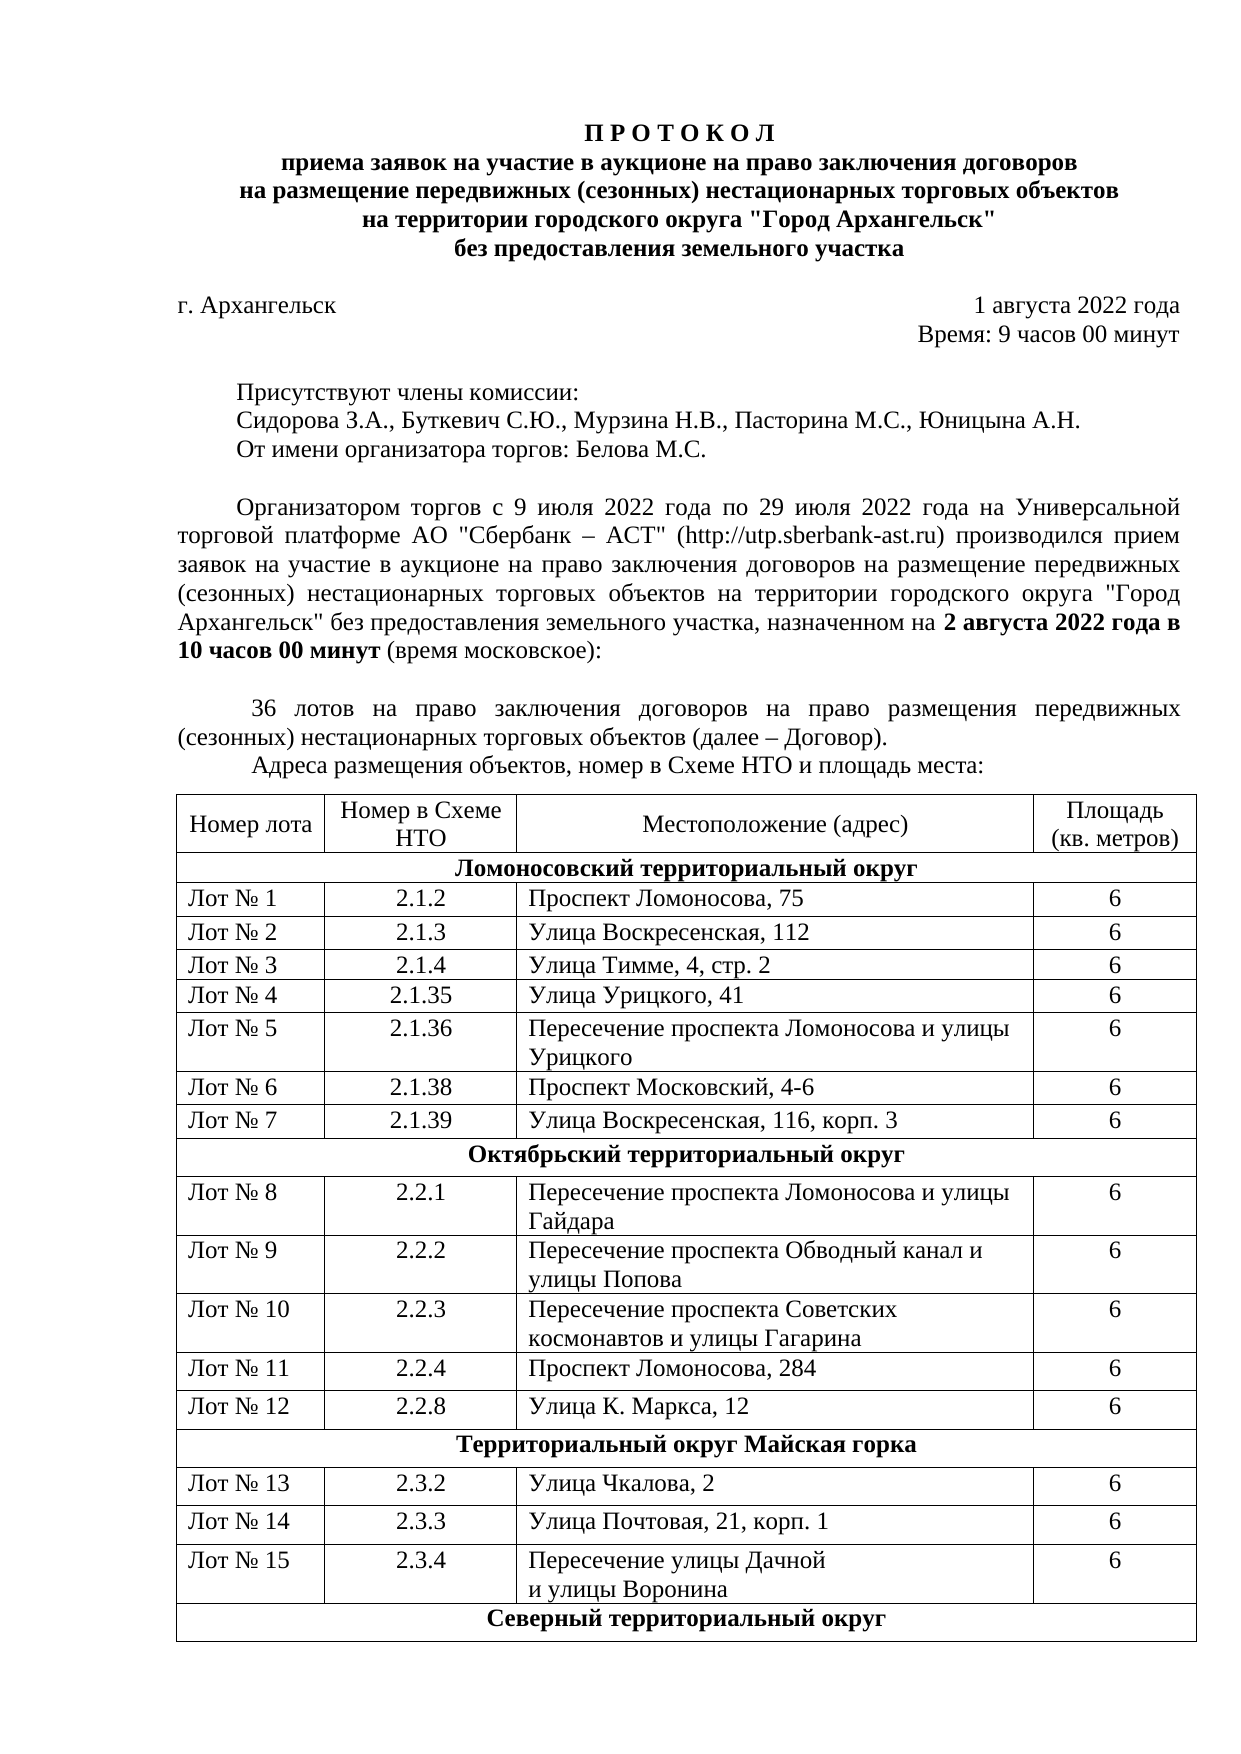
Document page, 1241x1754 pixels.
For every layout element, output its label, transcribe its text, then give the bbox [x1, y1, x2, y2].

text 36 лотов на право заключения договоров на право размещения передвижных (сезонных) нестационарных торговых объектов (далее – Договор). [177, 693, 1181, 751]
table_cell 2.1.39 [325, 1105, 516, 1138]
table_cell Проспект Ломоносова, 284 [517, 1353, 1033, 1390]
table_cell Улица Воскресенская, 116, корп. 3 [517, 1105, 1033, 1138]
table_cell 6 [1034, 1177, 1196, 1234]
text г. Архангельск 1 августа 2022 года [177, 291, 1181, 319]
text Время: 9 часов 00 минут [177, 319, 1181, 348]
table_header Номер в Схеме НТО [325, 795, 516, 852]
table_cell 2.1.2 [325, 883, 516, 916]
table_cell 2.3.2 [325, 1468, 516, 1505]
table_cell 2.1.4 [325, 950, 516, 979]
table_header Номер лота [177, 795, 324, 852]
table_cell 6 [1034, 1236, 1196, 1293]
table_cell 2.2.3 [325, 1294, 516, 1352]
table_cell Улица Чкалова, 2 [517, 1468, 1033, 1505]
table_cell 2.2.8 [325, 1391, 516, 1428]
table_cell 6 [1034, 1468, 1196, 1505]
table_cell Лот № 12 [177, 1391, 324, 1428]
table_cell 2.3.4 [325, 1545, 516, 1602]
table_cell Улица К. Маркса, 12 [517, 1391, 1033, 1428]
table_header Местоположение (адрес) [517, 795, 1033, 852]
text на территории городского округа "Город Архангельск" [177, 204, 1181, 233]
table_cell Лот № 10 [177, 1294, 324, 1352]
table_cell Пересечение улицы Дачной и улицы Воронина [517, 1545, 1033, 1602]
table_cell Улица Урицкого, 41 [517, 980, 1033, 1012]
table_cell Улица Тимме, 4, стр. 2 [517, 950, 1033, 979]
table_cell Лот № 13 [177, 1468, 324, 1505]
table_cell 6 [1034, 1105, 1196, 1138]
text От имени организатора торгов: Белова М.С. [177, 434, 1181, 463]
table_cell 6 [1034, 1391, 1196, 1428]
table_cell Территориальный округ Майская горка [177, 1430, 1196, 1467]
table_cell 6 [1034, 1545, 1196, 1602]
table_cell 6 [1034, 883, 1196, 916]
table_cell Лот № 8 [177, 1177, 324, 1234]
table_cell 6 [1034, 1294, 1196, 1352]
text Присутствуют члены комиссии: [177, 377, 1181, 406]
table_cell 6 [1034, 980, 1196, 1012]
text П Р О Т О К О Л [177, 118, 1181, 147]
table_cell 2.1.38 [325, 1072, 516, 1104]
text Сидорова З.А., Буткевич С.Ю., Мурзина Н.В., Пасторина М.С., Юницына А.Н. [177, 406, 1181, 434]
table_cell 2.3.3 [325, 1506, 516, 1544]
table_cell Лот № 14 [177, 1506, 324, 1544]
text приема заявок на участие в аукционе на право заключения договоров [177, 147, 1181, 176]
table_cell Улица Почтовая, 21, корп. 1 [517, 1506, 1033, 1544]
table_cell Лот № 5 [177, 1013, 324, 1071]
table_cell Лот № 1 [177, 883, 324, 916]
table_cell 6 [1034, 1506, 1196, 1544]
table_cell 2.2.1 [325, 1177, 516, 1234]
table_cell Проспект Ломоносова, 75 [517, 883, 1033, 916]
table_cell Пересечение проспекта Обводный канал и улицы Попова [517, 1236, 1033, 1293]
table_cell 6 [1034, 950, 1196, 979]
table_cell 6 [1034, 1072, 1196, 1104]
text Организатором торгов с 9 июля 2022 года по 29 июля 2022 года на Универсальной торговой платформе АО "Сбербанк – АСТ" (http://utp.sberbank-ast.ru) производился прием заявок на участие в аукционе на право заключения договоров на размещение передвижных (сезонных) нестационарных торговых объектов на территории городского округа "Город Архангельск" без предоставления земельного участка, назначенном на 2 августа 2022 года в 10 часов 00 минут (время московское): [177, 492, 1181, 664]
table_cell Ломоносовский территориальный округ [177, 853, 1196, 882]
table_cell 2.1.36 [325, 1013, 516, 1071]
table_cell Лот № 3 [177, 950, 324, 979]
table_cell Лот № 15 [177, 1545, 324, 1602]
text Адреса размещения объектов, номер в Схеме НТО и площадь места: [177, 751, 1181, 779]
table_cell 6 [1034, 1013, 1196, 1071]
table_cell 6 [1034, 1353, 1196, 1390]
text на размещение передвижных (сезонных) нестационарных торговых объектов [177, 176, 1181, 204]
table_cell Проспект Московский, 4-6 [517, 1072, 1033, 1104]
table_cell 6 [1034, 917, 1196, 949]
table_cell Пересечение проспекта Ломоносова и улицы Урицкого [517, 1013, 1033, 1071]
table_cell Улица Воскресенская, 112 [517, 917, 1033, 949]
table_cell Лот № 4 [177, 980, 324, 1012]
table_cell 2.1.3 [325, 917, 516, 949]
table_cell Пересечение проспекта Ломоносова и улицы Гайдара [517, 1177, 1033, 1234]
table_cell Лот № 9 [177, 1236, 324, 1293]
table_cell 2.2.4 [325, 1353, 516, 1390]
table_cell 2.1.35 [325, 980, 516, 1012]
table_header Площадь (кв. метров) [1034, 795, 1196, 852]
table_cell 2.2.2 [325, 1236, 516, 1293]
table_cell Лот № 2 [177, 917, 324, 949]
table_cell Лот № 7 [177, 1105, 324, 1138]
table_cell Северный территориальный округ [177, 1604, 1196, 1641]
table_cell Лот № 11 [177, 1353, 324, 1390]
table_cell Лот № 6 [177, 1072, 324, 1104]
text без предоставления земельного участка [177, 233, 1181, 262]
table_cell Пересечение проспекта Советских космонавтов и улицы Гагарина [517, 1294, 1033, 1352]
table_cell Октябрьский территориальный округ [177, 1139, 1196, 1176]
